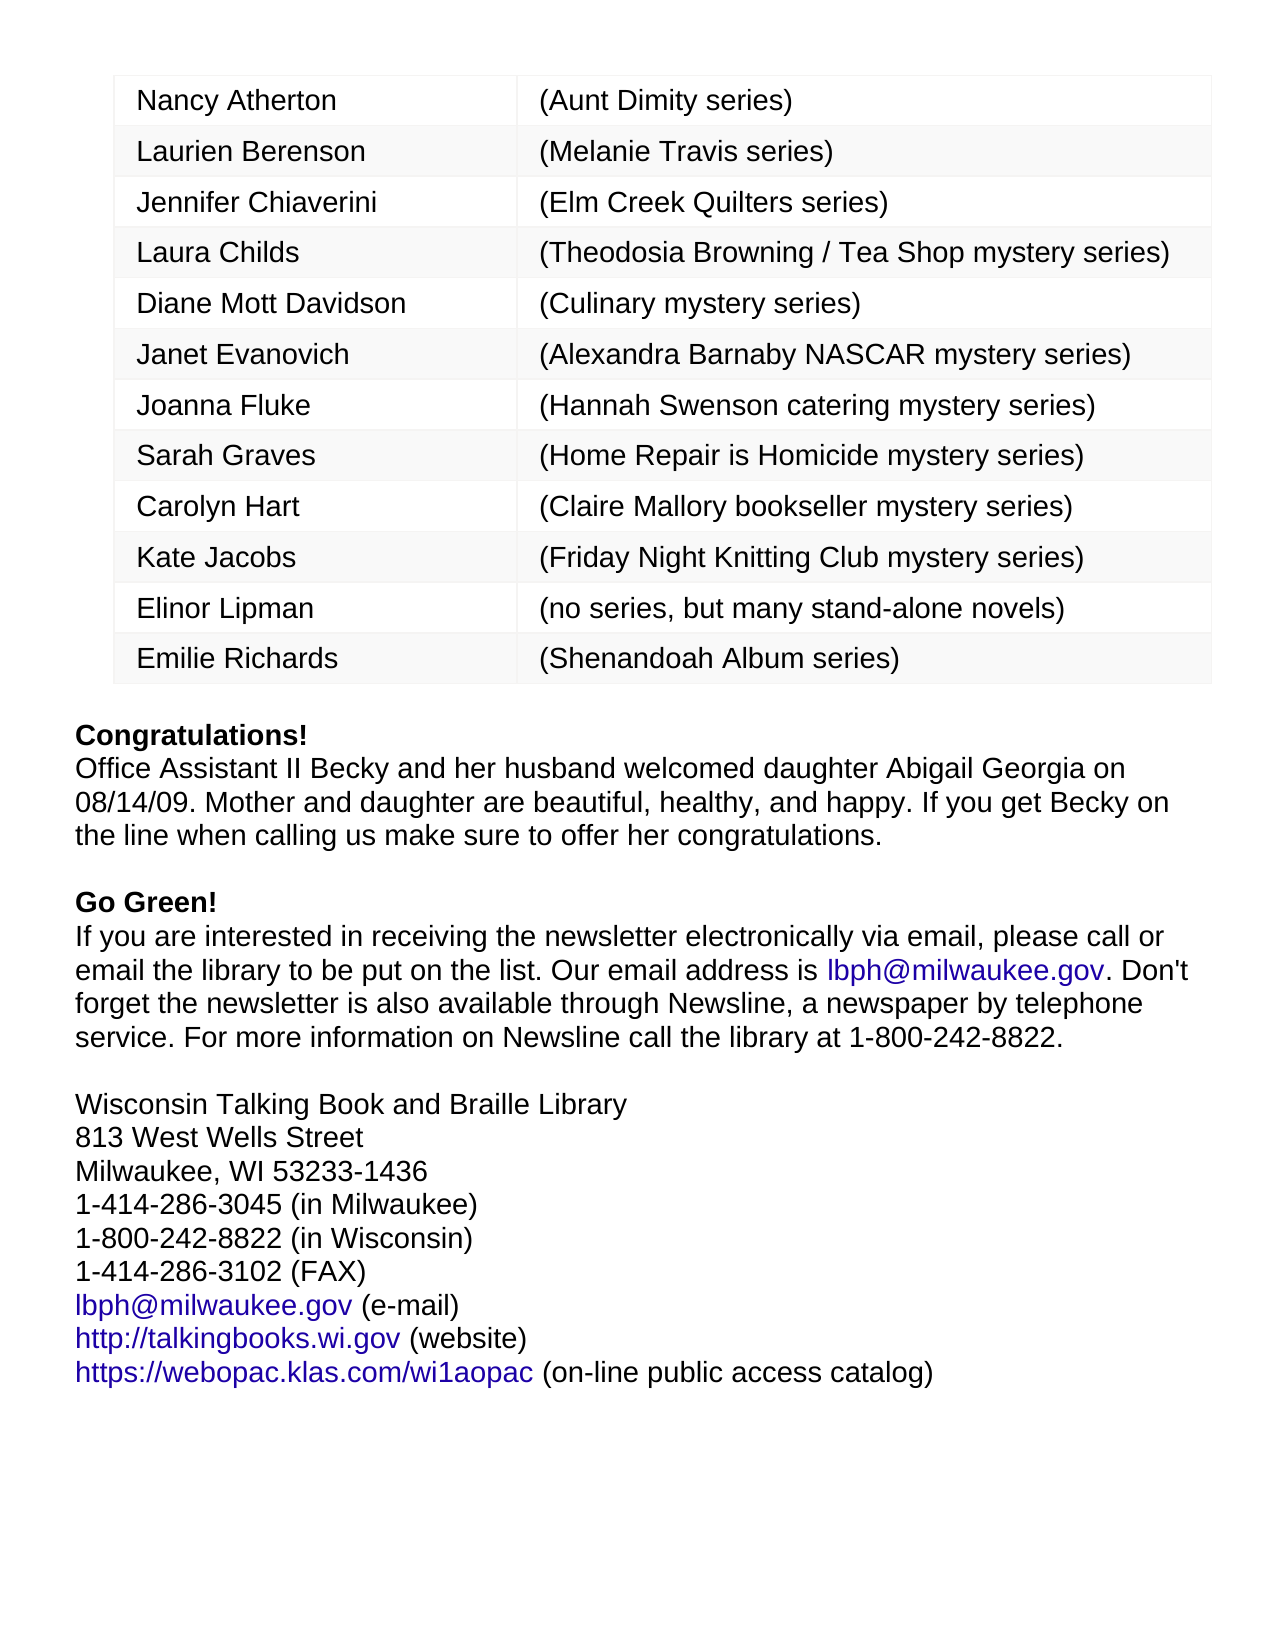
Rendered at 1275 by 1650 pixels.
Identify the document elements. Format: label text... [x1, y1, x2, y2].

table_header (Aunt Dimity series) [518, 76, 1211, 125]
table_cell Laura Childs [115, 228, 516, 277]
table_cell (no series, but many stand-alone novels) [518, 583, 1211, 632]
text Congratulations! Office Assistant II Becky and her husband welcomed daughter Abigail Georgia on 08/14/09. Mother and daughter are beautiful, healthy, and happy. If you get Becky on the line when calling us make sure to offer her congratulations. [75, 718, 1200, 852]
table_cell (Home Repair is Homicide mystery series) [518, 431, 1211, 480]
table_header Nancy Atherton [115, 76, 516, 125]
table_cell (Elm Creek Quilters series) [518, 177, 1211, 226]
table_cell Janet Evanovich [115, 329, 516, 378]
table_cell Jennifer Chiaverini [115, 177, 516, 226]
table_cell Joanna Fluke [115, 380, 516, 429]
text Wisconsin Talking Book and Braille Library 813 West Wells Street Milwaukee, WI 53233-1436 1-414-286-3045 (in Milwaukee) 1-800-242-8822 (in Wisconsin) 1-414-286-3102 (FAX) lbph@milwaukee.gov (e-mail) http://talkingbooks.wi.gov (website) https://webopac.klas.com/wi1aopac (on-line public access catalog) [75, 1087, 1200, 1389]
table_cell Carolyn Hart [115, 481, 516, 531]
table_cell Emilie Richards [115, 634, 516, 683]
table_cell Elinor Lipman [115, 583, 516, 632]
table_cell (Alexandra Barnaby NASCAR mystery series) [518, 329, 1211, 378]
text Go Green! If you are interested in receiving the newsletter electronically via email, please call or email the library to be put on the list. Our email address is lbph@milwaukee.gov. Don't forget the newsletter is also available through Newsline, a newspaper by telephone service. For more information on Newsline call the library at 1-800-242-8822. [75, 886, 1200, 1053]
table_cell (Culinary mystery series) [518, 278, 1211, 328]
table_cell (Claire Mallory bookseller mystery series) [518, 481, 1211, 531]
table_cell Diane Mott Davidson [115, 278, 516, 328]
table_cell (Shenandoah Album series) [518, 634, 1211, 683]
table_cell Laurien Berenson [115, 126, 516, 175]
table_cell (Theodosia Browning / Tea Shop mystery series) [518, 228, 1211, 277]
table_cell Kate Jacobs [115, 532, 516, 581]
table_cell (Friday Night Knitting Club mystery series) [518, 532, 1211, 581]
table_cell (Hannah Swenson catering mystery series) [518, 380, 1211, 429]
table_cell (Melanie Travis series) [518, 126, 1211, 175]
table_cell Sarah Graves [115, 431, 516, 480]
